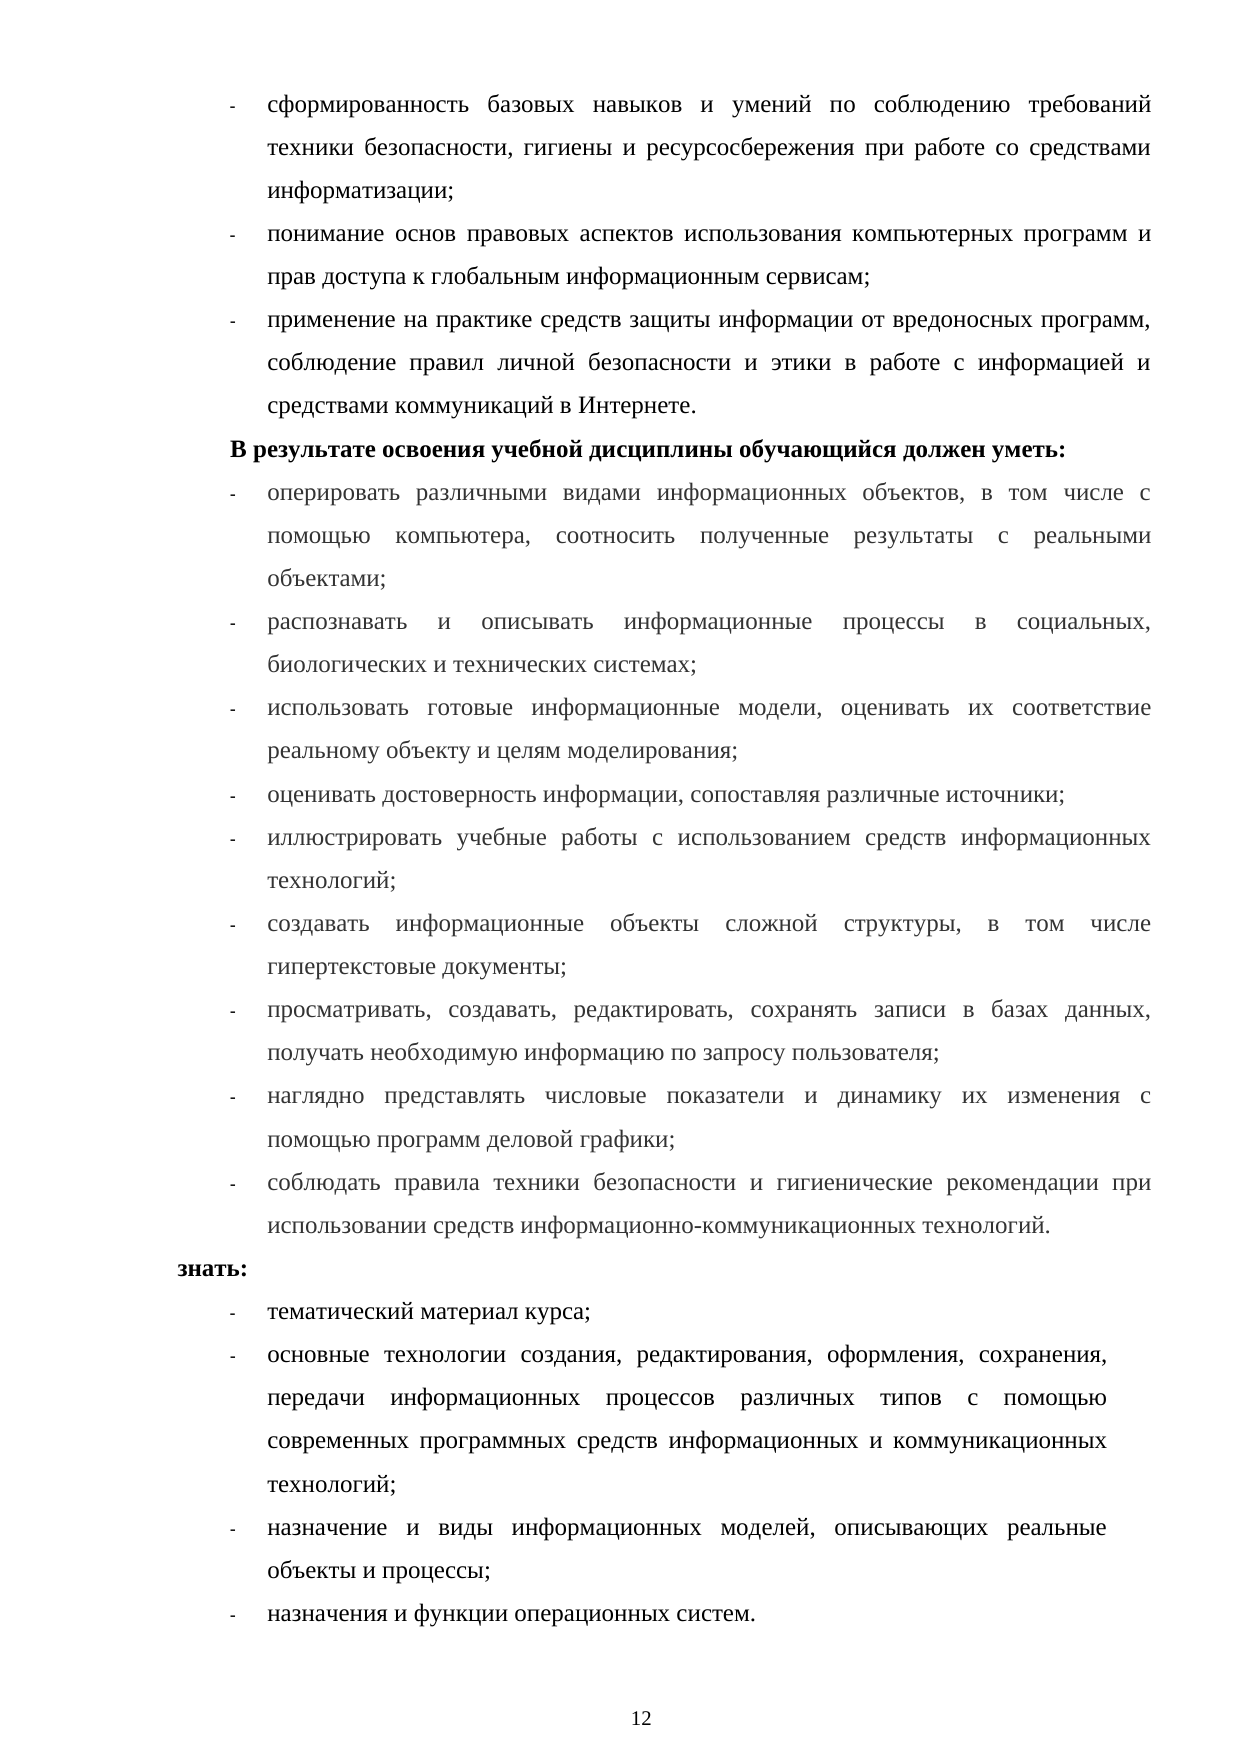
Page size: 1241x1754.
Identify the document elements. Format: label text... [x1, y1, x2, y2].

list оценивать достоверность информации, сопоставляя различные источники; [230, 779, 1152, 807]
text В результате освоения учебной дисциплины обучающийся должен уметь: [130, 434, 1108, 462]
list создавать информационные объекты сложной структуры, в том числе гипертекстовые документы; [230, 908, 1152, 980]
list назначения и функции операционных систем. [230, 1598, 1108, 1627]
list соблюдать правила техники безопасности и гигиенические рекомендации при использовании средств информационно-коммуникационных технологий. [230, 1167, 1152, 1239]
list иллюстрировать учебные работы с использованием средств информационных технологий; [230, 822, 1152, 894]
list просматривать, создавать, редактировать, сохранять записи в базах данных, получать необходимую информацию по запросу пользователя; [230, 994, 1152, 1066]
list понимание основ правовых аспектов использования компьютерных программ и прав доступа к глобальным информационным сервисам; [229, 218, 1152, 290]
list основные технологии создания, редактирования, оформления, сохранения, передачи информационных процессов различных типов с помощью современных программных средств информационных и коммуникационных технологий; [230, 1339, 1108, 1497]
list использовать готовые информационные модели, оценивать их соответствие реальному объекту и целям моделирования; [230, 692, 1152, 764]
list тематический материал курса; [229, 1296, 1111, 1325]
list сформированность базовых навыков и умений по соблюдению требований техники безопасности, гигиены и ресурсосбережения при работе со средствами информатизации; [229, 89, 1152, 204]
list наглядно представлять числовые показатели и динамику их изменения с помощью программ деловой графики; [230, 1081, 1152, 1152]
list распознавать и описывать информационные процессы в социальных, биологических и технических системах; [230, 606, 1152, 678]
list назначение и виды информационных моделей, описывающих реальные объекты и процессы; [230, 1512, 1108, 1584]
list оперировать различными видами информационных объектов, в том числе с помощью компьютера, соотносить полученные результаты с реальными объектами; [230, 477, 1152, 592]
text знать: [177, 1253, 1108, 1282]
list применение на практике средств защиты информации от вредоносных программ, соблюдение правил личной безопасности и этики в работе с информацией и средствами коммуникаций в Интернете. [230, 304, 1152, 419]
